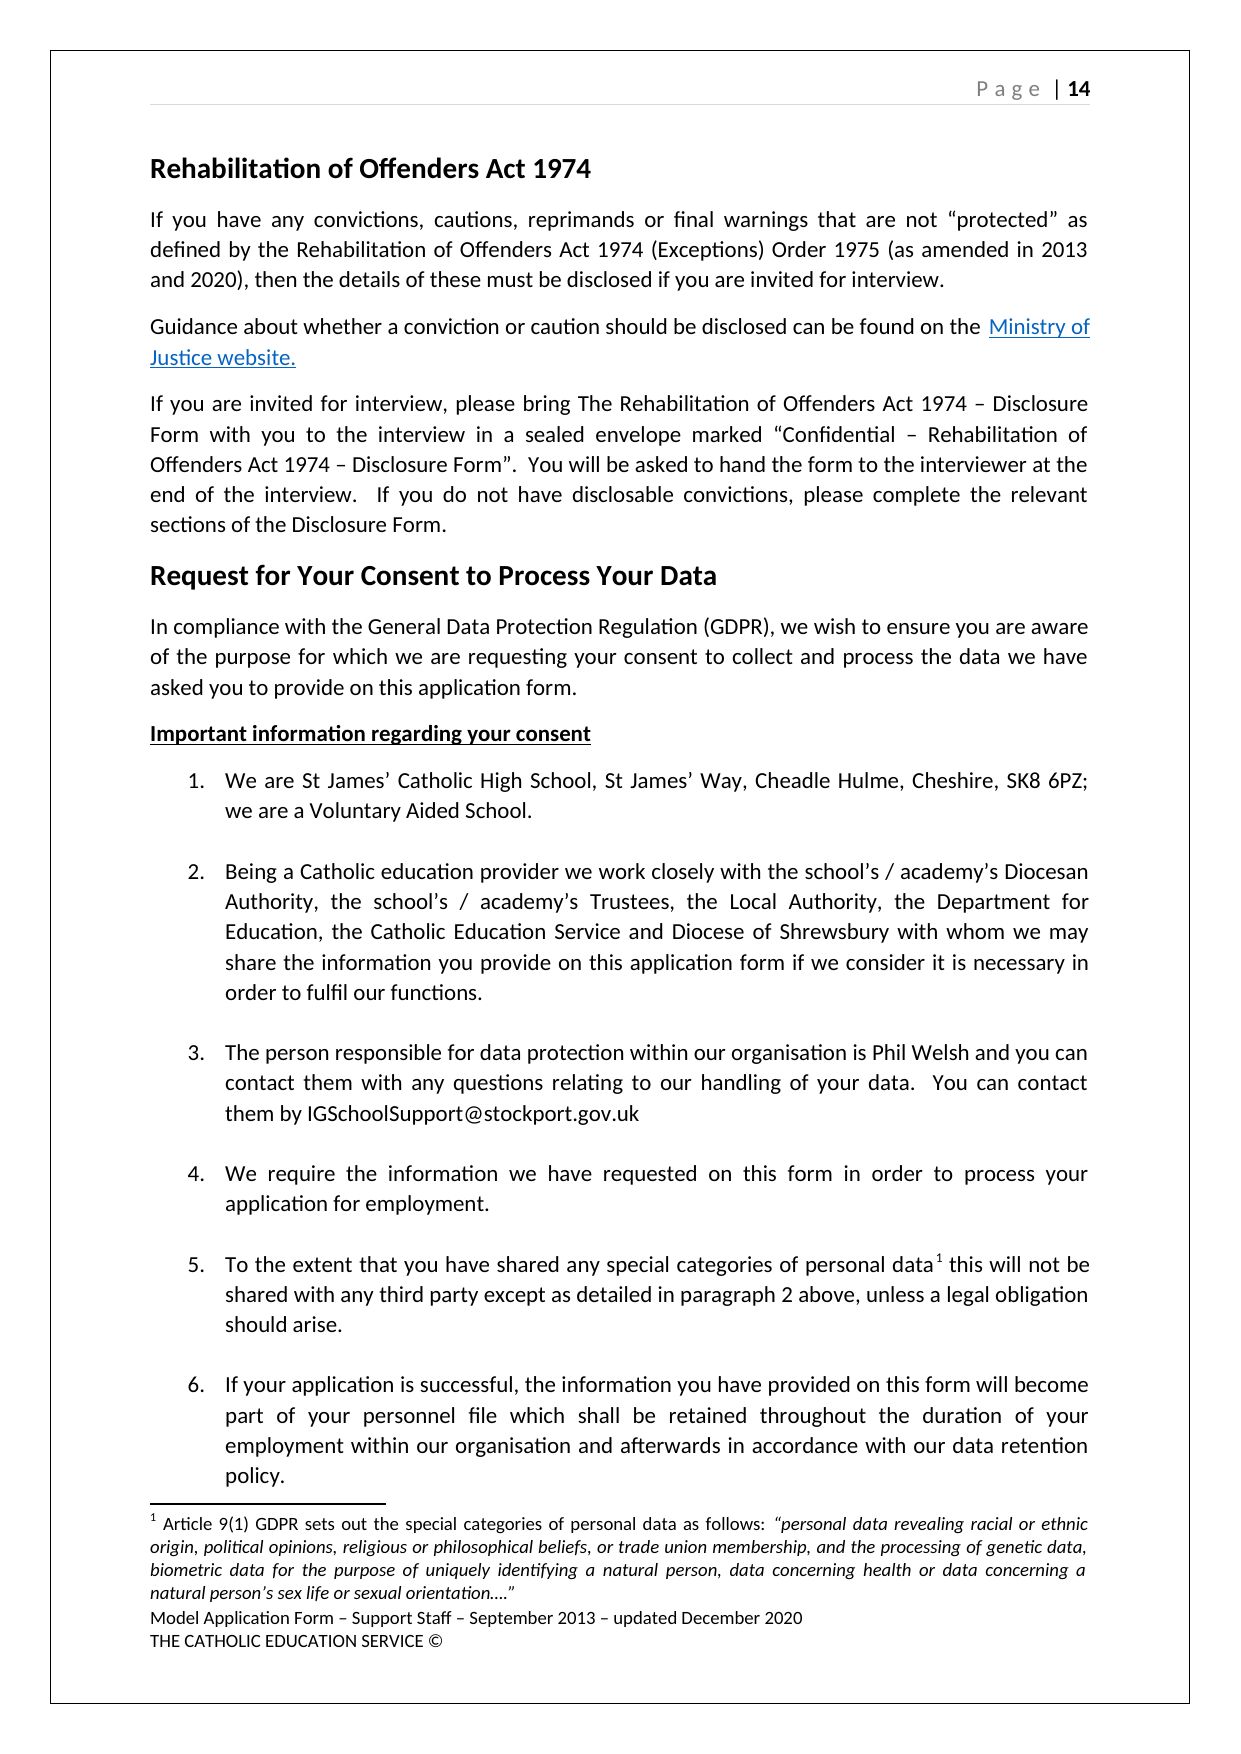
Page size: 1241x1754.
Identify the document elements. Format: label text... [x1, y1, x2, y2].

text Request for Your Consent to Process Your Data [150, 557, 1090, 593]
text Guidance about whether a conviction or caution should be disclosed can be found on the Ministry of Justice website. [150, 312, 1090, 371]
text If you are invited for interview, please bring The Rehabilitation of Offenders Act 1974 – Disclosure Form with you to the interview in a sealed envelope marked “Confidential – Rehabilitation of Offenders Act 1974 – Disclosure Form”. You will be asked to hand the form to the interviewer at the end of the interview. If you do not have disclosable convictions, please complete the relevant sections of the Disclosure Form. [150, 389, 1090, 538]
list We require the information we have requested on this form in order to process your application for employment. [187, 1159, 1090, 1217]
text Important information regarding your consent [150, 719, 1090, 748]
list Being a Catholic education provider we work closely with the school’s / academy’s Diocesan Authority, the school’s / academy’s Trustees, the Local Authority, the Department for Education, the Catholic Education Service and Diocese of Shrewsbury with whom we may share the information you provide on this application form if we consider it is necessary in order to fulfil our functions. [187, 857, 1090, 1006]
list If your application is successful, the information you have provided on this form will become part of your personnel file which shall be retained throughout the duration of your employment within our organisation and afterwards in accordance with our data retention policy. [187, 1371, 1090, 1489]
text Rehabilitation of Offenders Act 1974 [150, 150, 1090, 186]
list To the extent that you have shared any special categories of personal data this will not be shared with any third party except as detailed in paragraph 2 above, unless a legal obligation should arise. [187, 1250, 1090, 1338]
list We are St James’ Catholic High School, St James’ Way, Cheadle Hulme, Cheshire, SK8 6PZ; we are a Voluntary Aided School. [187, 766, 1090, 825]
list The person responsible for data protection within our organisation is Phil Welsh and you can contact them with any questions relating to our handling of your data. You can contact them by IGSchoolSupport@stockport.gov.uk [187, 1038, 1090, 1127]
text If you have any convictions, cautions, reprimands or final warnings that are not “protected” as defined by the Rehabilitation of Offenders Act 1974 (Exceptions) Order 1975 (as amended in 2013 and 2020), then the details of these must be disclosed if you are invited for interview. [150, 205, 1090, 293]
text In compliance with the General Data Protection Regulation (GDPR), we wish to ensure you are aware of the purpose for which we are requesting your consent to collect and process the data we have asked you to provide on this application form. [150, 612, 1090, 701]
